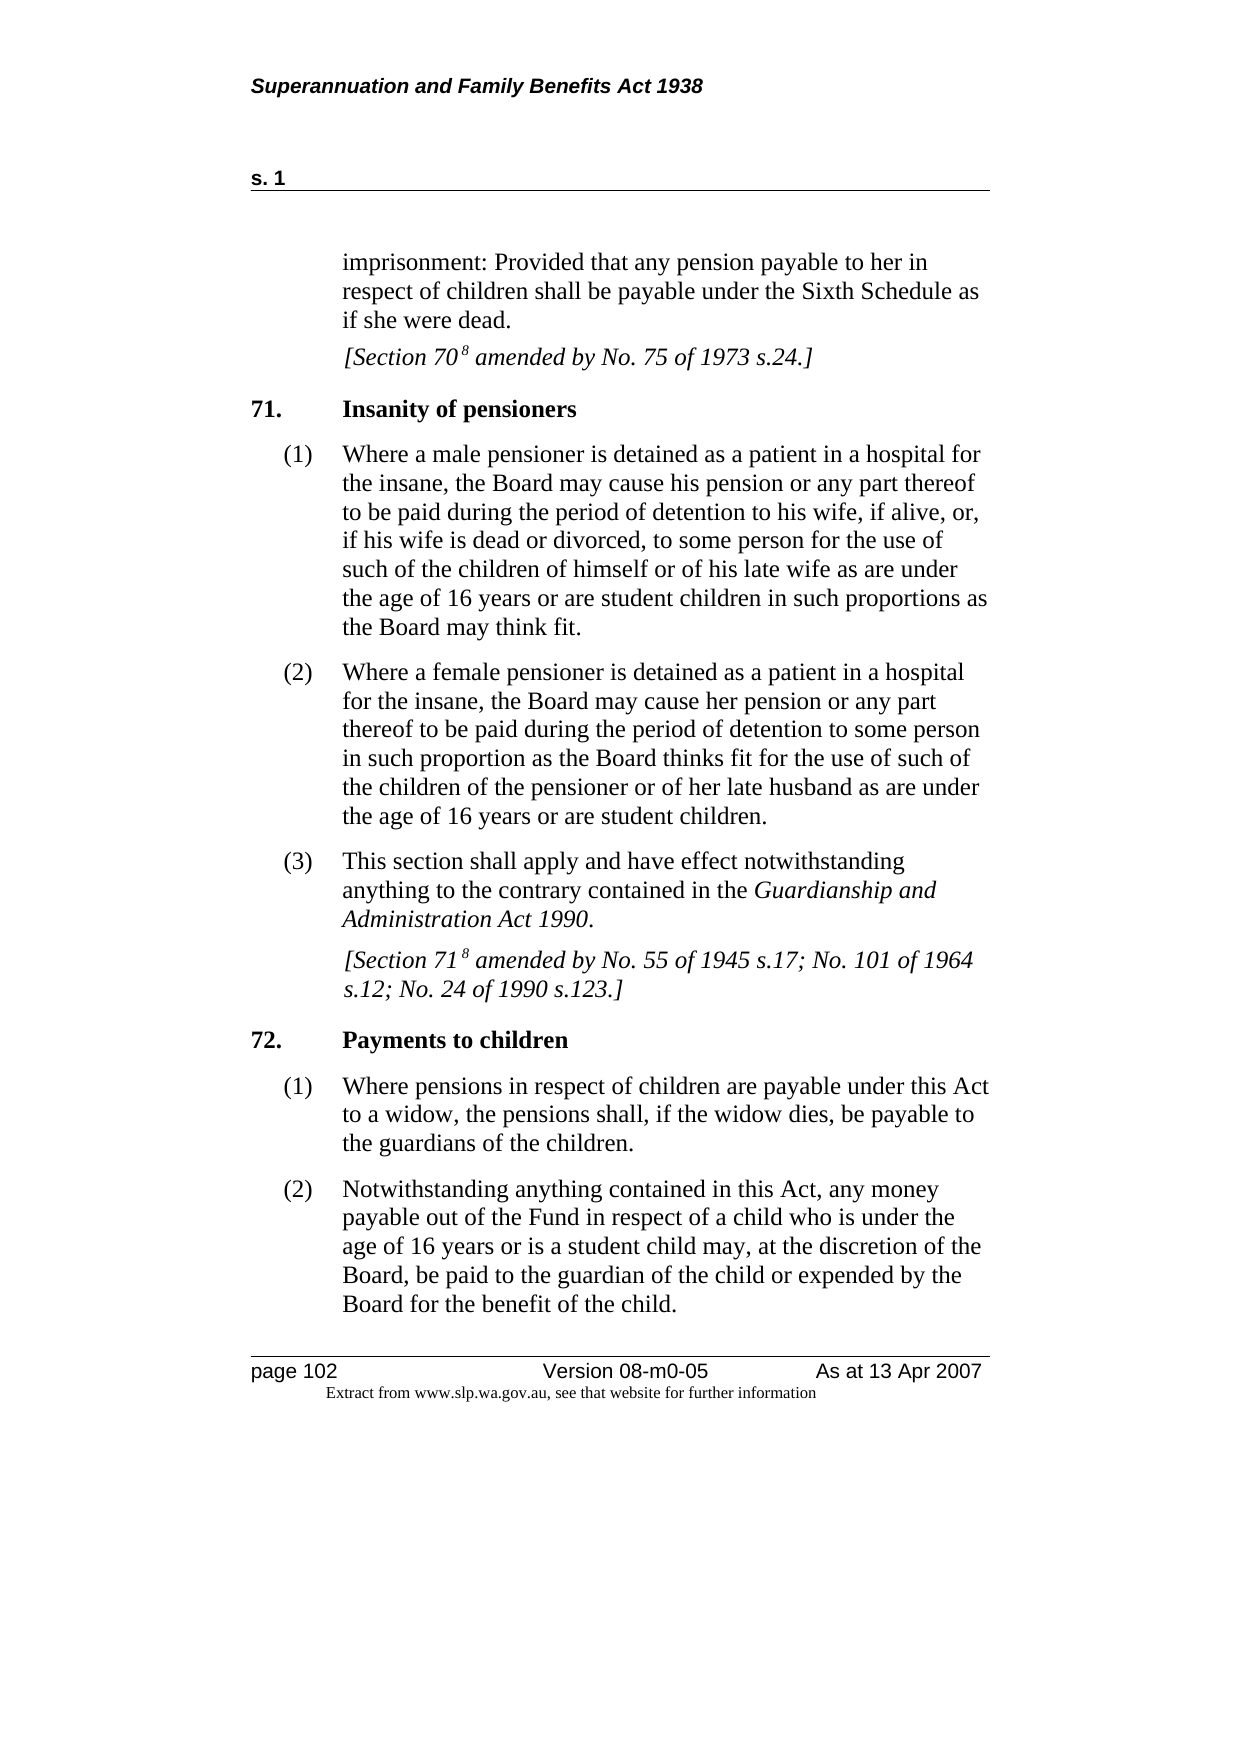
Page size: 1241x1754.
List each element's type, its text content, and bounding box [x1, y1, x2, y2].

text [251, 247, 990, 334]
text [Section 71 8 amended by No. 55 of 1945 s.17; No. 101 of 1964 s.12; No. 24 of 1990 s.123.] [251, 945, 990, 1002]
text (2) Notwithstanding anything contained in this Act, any money payable out of the Fund in respect of a child who is under the age of 16 years or is a student child may, at the discretion of the Board, be paid to the guardian of the child or expended by the Board for the benefit of the child. [251, 1174, 990, 1317]
subtitle 72. Payments to children [251, 1025, 990, 1054]
text (2) Where a female pensioner is detained as a patient in a hospital for the insane, the Board may cause her pension or any part thereof to be paid during the period of detention to some person in such proportion as the Board thinks fit for the use of such of the children of the pensioner or of her late husband as are under the age of 16 years or are student children. [251, 657, 990, 829]
text [Section 70 8 amended by No. 75 of 1973 s.24.] [251, 342, 990, 371]
subtitle 71. Insanity of pensioners [251, 394, 990, 422]
text (1) Where pensions in respect of children are payable under this Act to a widow, the pensions shall, if the widow dies, be payable to the guardians of the children. [251, 1071, 990, 1157]
text (1) Where a male pensioner is detained as a patient in a hospital for the insane, the Board may cause his pension or any part thereof to be paid during the period of detention to his wife, if alive, or, if his wife is dead or divorced, to some person for the use of such of the children of himself or of his late wife as are under the age of 16 years or are student children in such proportions as the Board may think fit. [251, 439, 990, 640]
text (3) This section shall apply and have effect notwithstanding anything to the contrary contained in the Guardianship and Administration Act 1990. [251, 846, 990, 932]
